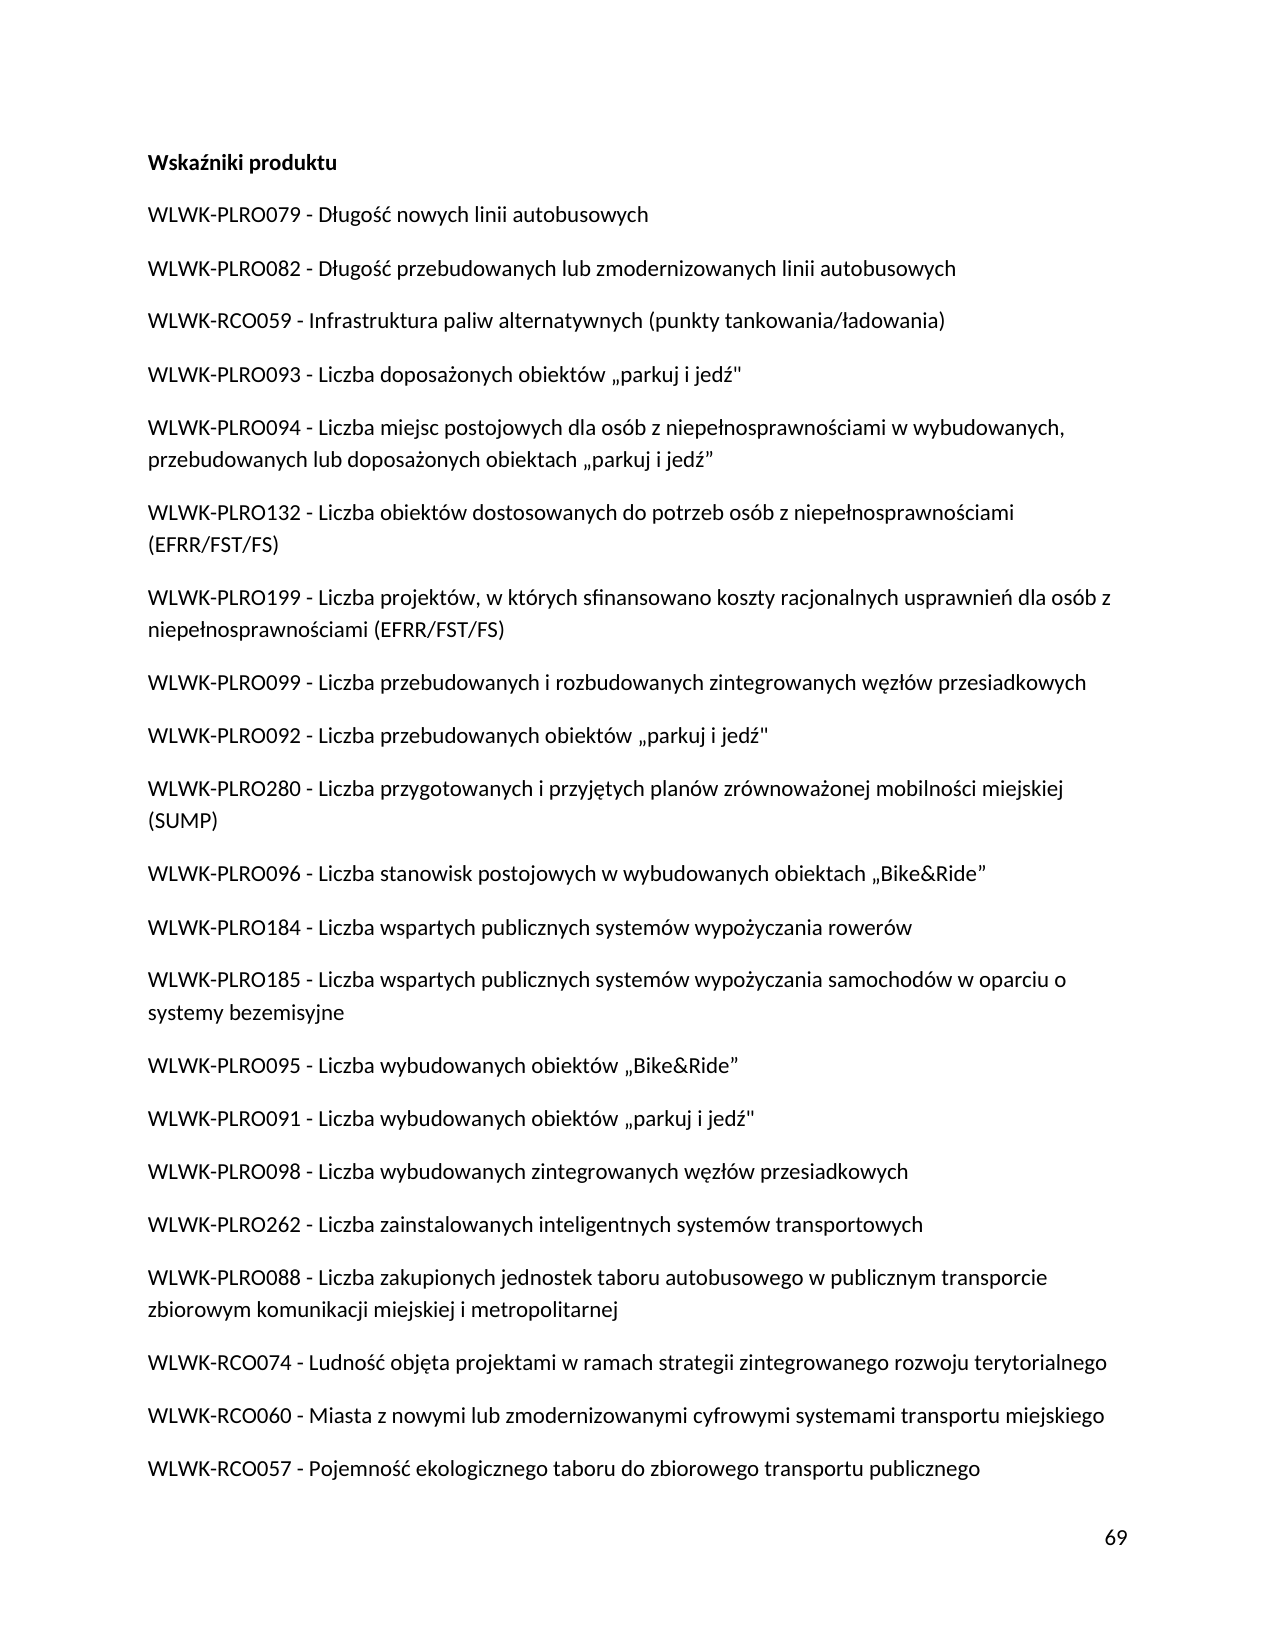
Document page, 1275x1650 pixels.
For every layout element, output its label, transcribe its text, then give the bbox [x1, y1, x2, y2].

text Wskaźniki produktu [148, 148, 1127, 176]
text WLWK-PLRO132 - Liczba obiektów dostosowanych do potrzeb osób z niepełnosprawnościami (EFRR/FST/FS) [148, 498, 1127, 558]
text WLWK-RCO057 - Pojemność ekologicznego taboru do zbiorowego transportu publicznego [148, 1454, 1127, 1482]
text WLWK-PLRO184 - Liczba wspartych publicznych systemów wypożyczania rowerów [148, 913, 1127, 941]
text WLWK-PLRO096 - Liczba stanowisk postojowych w wybudowanych obiektach „Bike&Ride” [148, 859, 1127, 888]
text WLWK-RCO060 - Miasta z nowymi lub zmodernizowanymi cyfrowymi systemami transportu miejskiego [148, 1401, 1127, 1429]
text WLWK-PLRO082 - Długość przebudowanych lub zmodernizowanych linii autobusowych [148, 254, 1127, 282]
text WLWK-PLRO098 - Liczba wybudowanych zintegrowanych węzłów przesiadkowych [148, 1157, 1127, 1185]
text WLWK-PLRO199 - Liczba projektów, w których sfinansowano koszty racjonalnych usprawnień dla osób z niepełnosprawnościami (EFRR/FST/FS) [148, 583, 1127, 643]
text WLWK-PLRO099 - Liczba przebudowanych i rozbudowanych zintegrowanych węzłów przesiadkowych [148, 668, 1127, 696]
text WLWK-PLRO091 - Liczba wybudowanych obiektów „parkuj i jedź" [148, 1104, 1127, 1132]
text WLWK-PLRO093 - Liczba doposażonych obiektów „parkuj i jedź" [148, 360, 1127, 388]
text WLWK-PLRO185 - Liczba wspartych publicznych systemów wypożyczania samochodów w oparciu o systemy bezemisyjne [148, 966, 1127, 1026]
text WLWK-RCO059 - Infrastruktura paliw alternatywnych (punkty tankowania/ładowania) [148, 307, 1127, 335]
text WLWK-PLRO095 - Liczba wybudowanych obiektów „Bike&Ride” [148, 1051, 1127, 1079]
text WLWK-RCO074 - Ludność objęta projektami w ramach strategii zintegrowanego rozwoju terytorialnego [148, 1348, 1127, 1376]
text WLWK-PLRO079 - Długość nowych linii autobusowych [148, 201, 1127, 229]
text WLWK-PLRO262 - Liczba zainstalowanych inteligentnych systemów transportowych [148, 1210, 1127, 1238]
text WLWK-PLRO094 - Liczba miejsc postojowych dla osób z niepełnosprawnościami w wybudowanych, przebudowanych lub doposażonych obiektach „parkuj i jedź” [148, 413, 1127, 473]
text WLWK-PLRO088 - Liczba zakupionych jednostek taboru autobusowego w publicznym transporcie zbiorowym komunikacji miejskiej i metropolitarnej [148, 1263, 1127, 1323]
text WLWK-PLRO280 - Liczba przygotowanych i przyjętych planów zrównoważonej mobilności miejskiej (SUMP) [148, 774, 1127, 834]
text WLWK-PLRO092 - Liczba przebudowanych obiektów „parkuj i jedź" [148, 721, 1127, 749]
